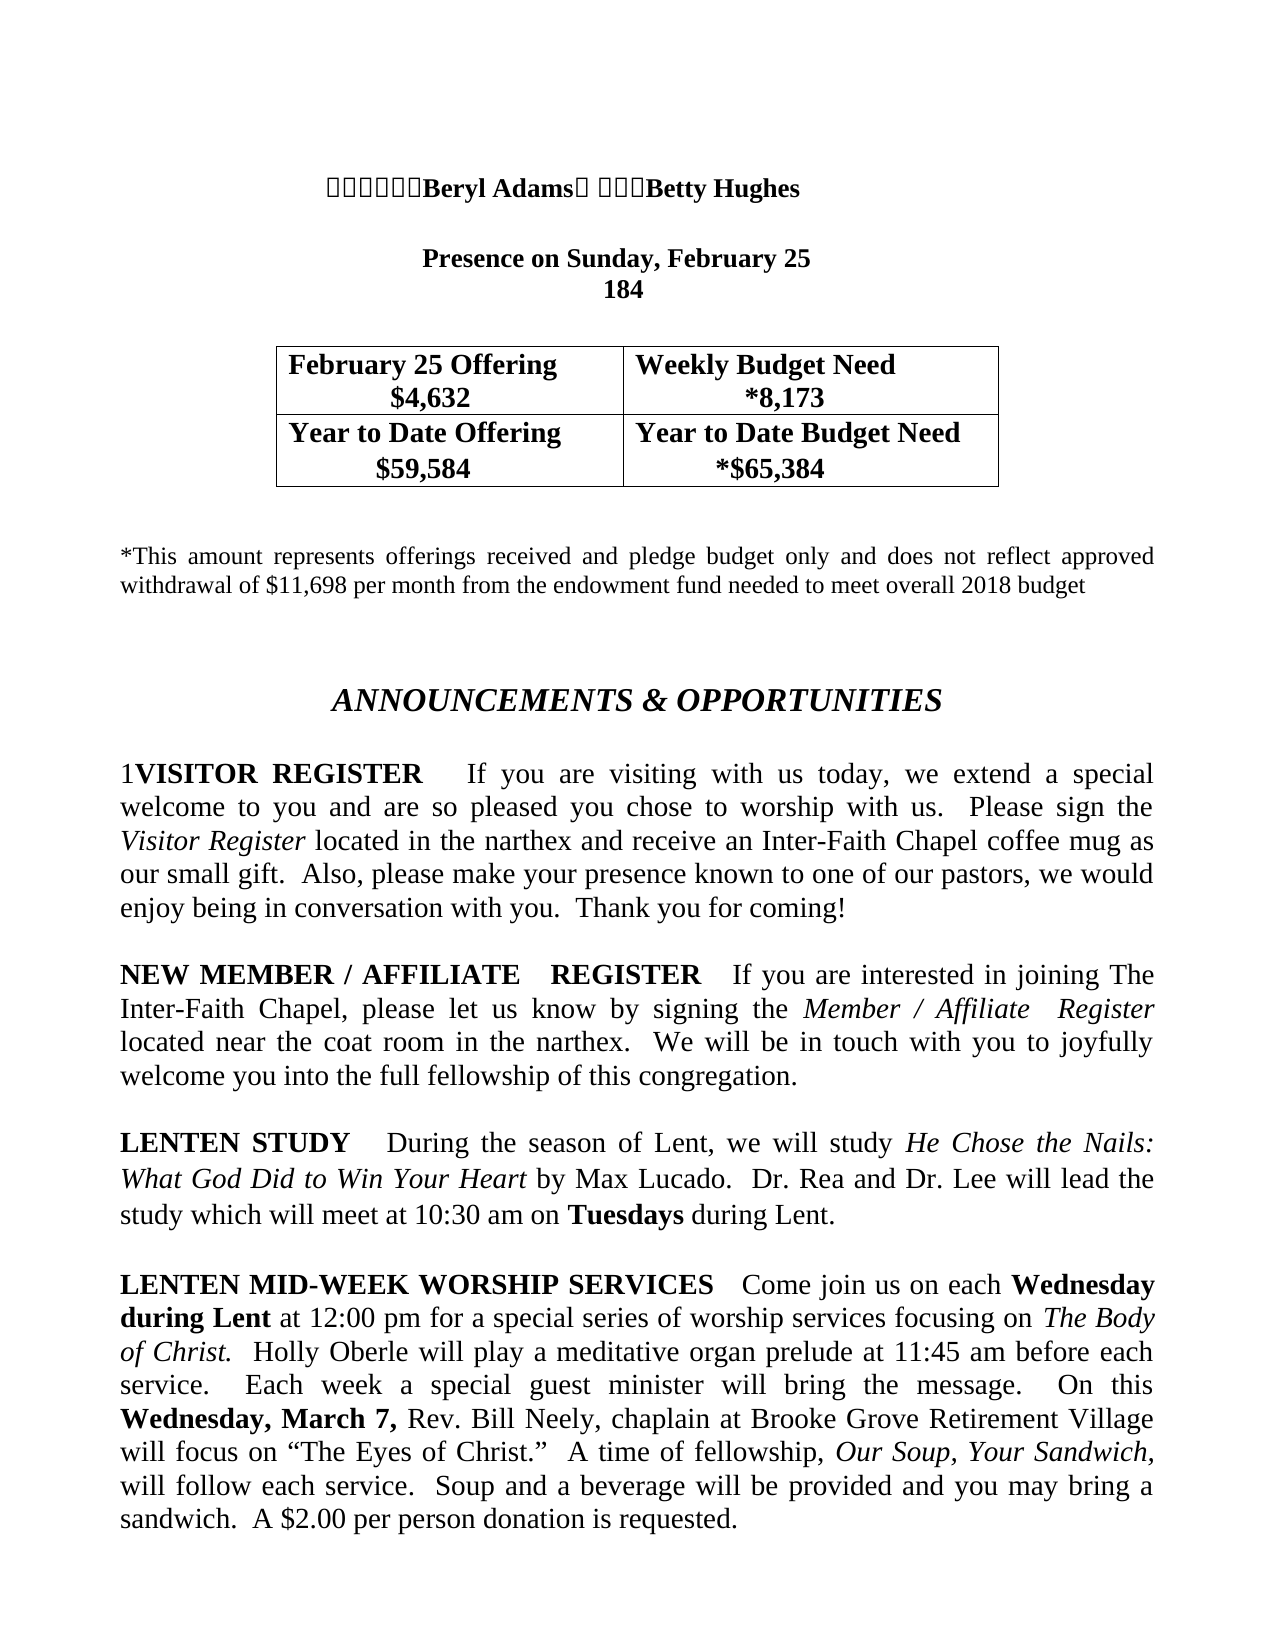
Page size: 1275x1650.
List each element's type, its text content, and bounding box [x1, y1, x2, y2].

text VISITOR REGISTER If you are visiting with us today, we extend a special welcome to you and are so pleased you chose to worship with us. Please sign the Visitor Register located in the narthex and receive an Inter-Faith Chapel coffee mug as our small gift. Also, please make your presence known to one of our pastors, we would enjoy being in conversation with you. Thank you for coming! [120, 756, 1155, 924]
text ANNOUNCEMENTS & OPPORTUNITIES [120, 680, 1155, 718]
text Beryl Adams Betty Hughes [0, 169, 1155, 206]
table_cell Year to Date Budget Need *$65,384 [624, 415, 998, 486]
text NEW MEMBER / AFFILIATE REGISTER If you are interested in joining The Inter-Faith Chapel, please let us know by signing the Member / Affiliate Register located near the coat room in the narthex. We will be in touch with you to joyfully welcome you into the full fellowship of this congregation. [120, 957, 1155, 1091]
text Presence on Sunday, February 25 [0, 242, 1155, 273]
text 184 [0, 273, 1155, 305]
text LENTEN STUDY During the season of Lent, we will study He Chose the Nails: What God Did to Win Your Heart by Max Lucado. Dr. Rea and Dr. Lee will lead the study which will meet at 10:30 am on Tuesdays during Lent. [120, 1125, 1155, 1231]
text *This amount represents offerings received and pledge budget only and does not reflect approved withdrawal of $11,698 per month from the endowment fund needed to meet overall 2018 budget [120, 541, 1155, 598]
table_cell Year to Date Offering $59,584 [277, 415, 623, 486]
text LENTEN MID-WEEK WORSHIP SERVICES Come join us on each Wednesday during Lent at 12:00 pm for a special series of worship services focusing on The Body of Christ. Holly Oberle will play a meditative organ prelude at 11:45 am before each service. Each week a special guest minister will bring the message. On this Wednesday, March 7, Rev. Bill Neely, chaplain at Brooke Grove Retirement Village will focus on “The Eyes of Christ.” A time of fellowship, Our Soup, Your Sandwich, will follow each service. Soup and a beverage will be provided and you may bring a sandwich. A $2.00 per person donation is requested. [120, 1267, 1155, 1535]
table_header February 25 Offering $4,632 [277, 347, 623, 414]
table_header Weekly Budget Need *8,173 [624, 347, 998, 414]
